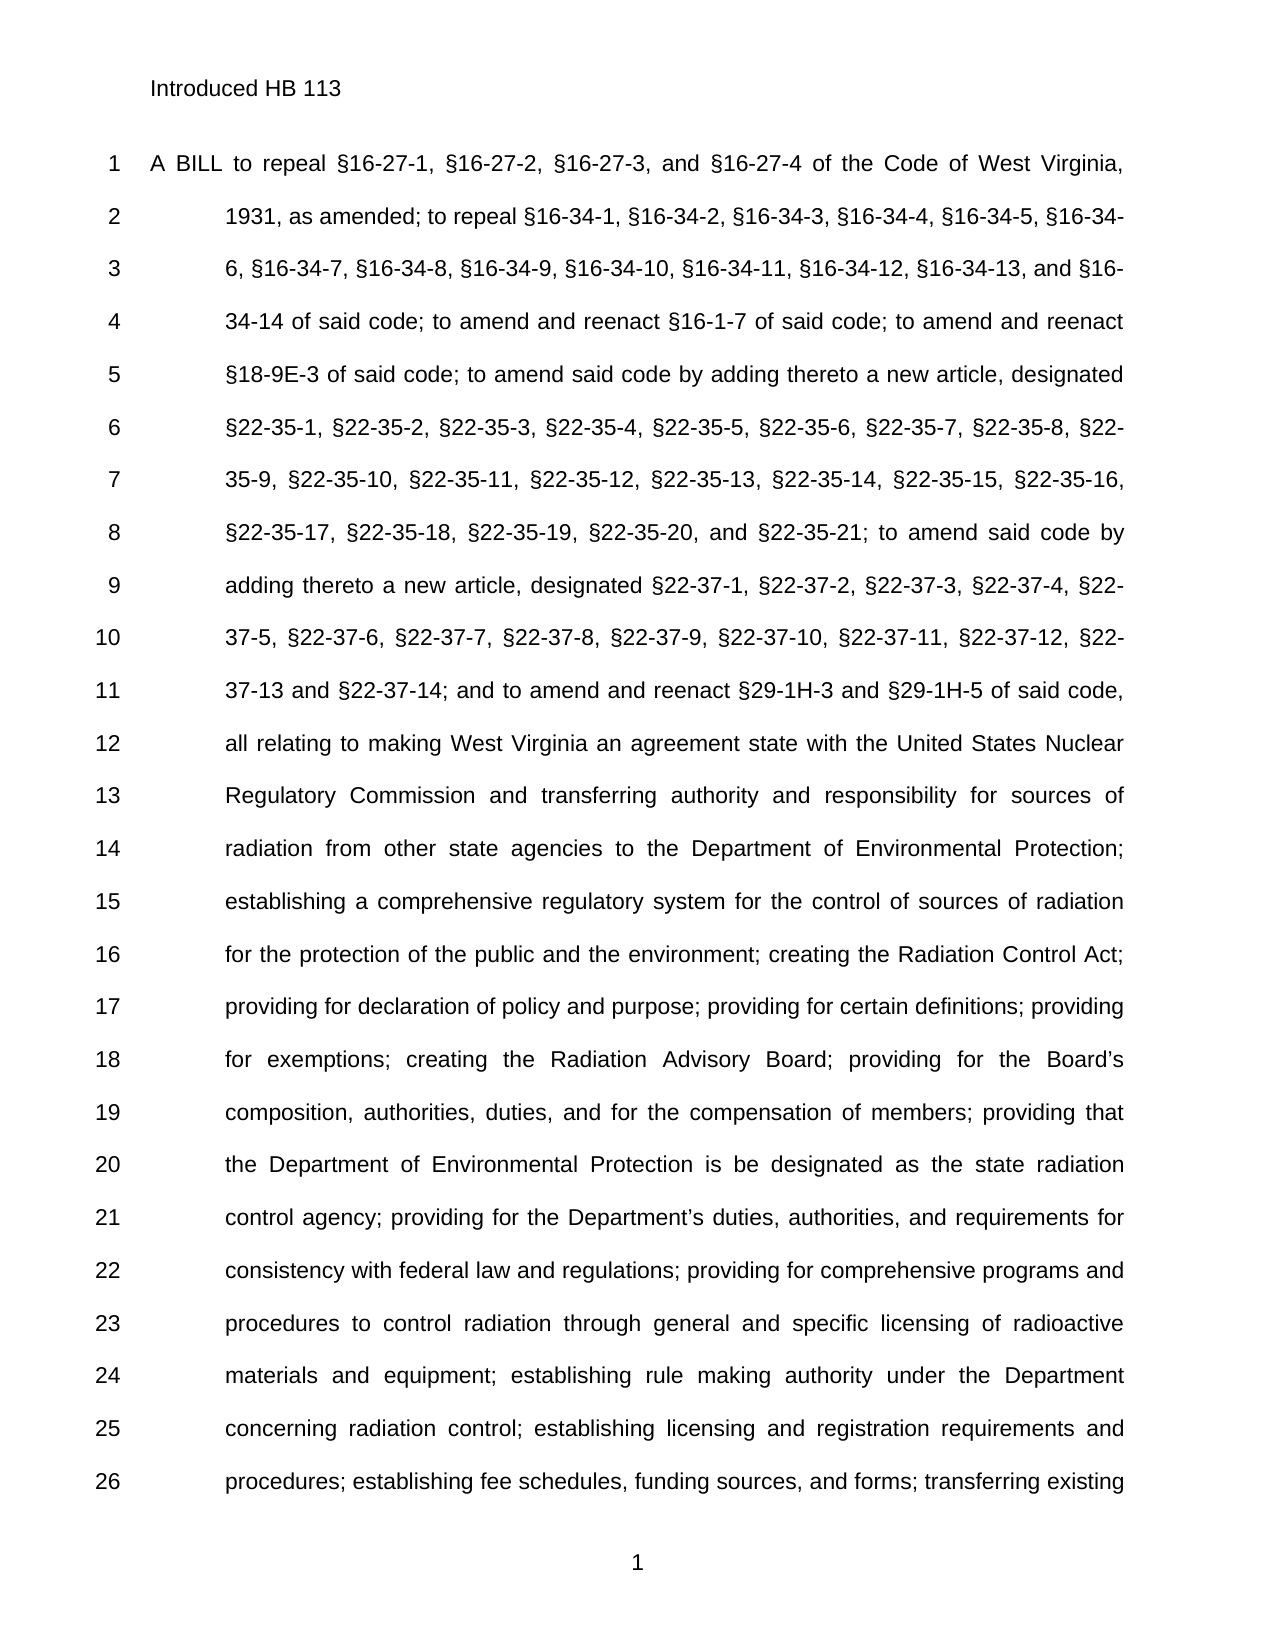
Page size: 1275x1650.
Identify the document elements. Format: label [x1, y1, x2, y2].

title [150, 150, 1125, 1494]
